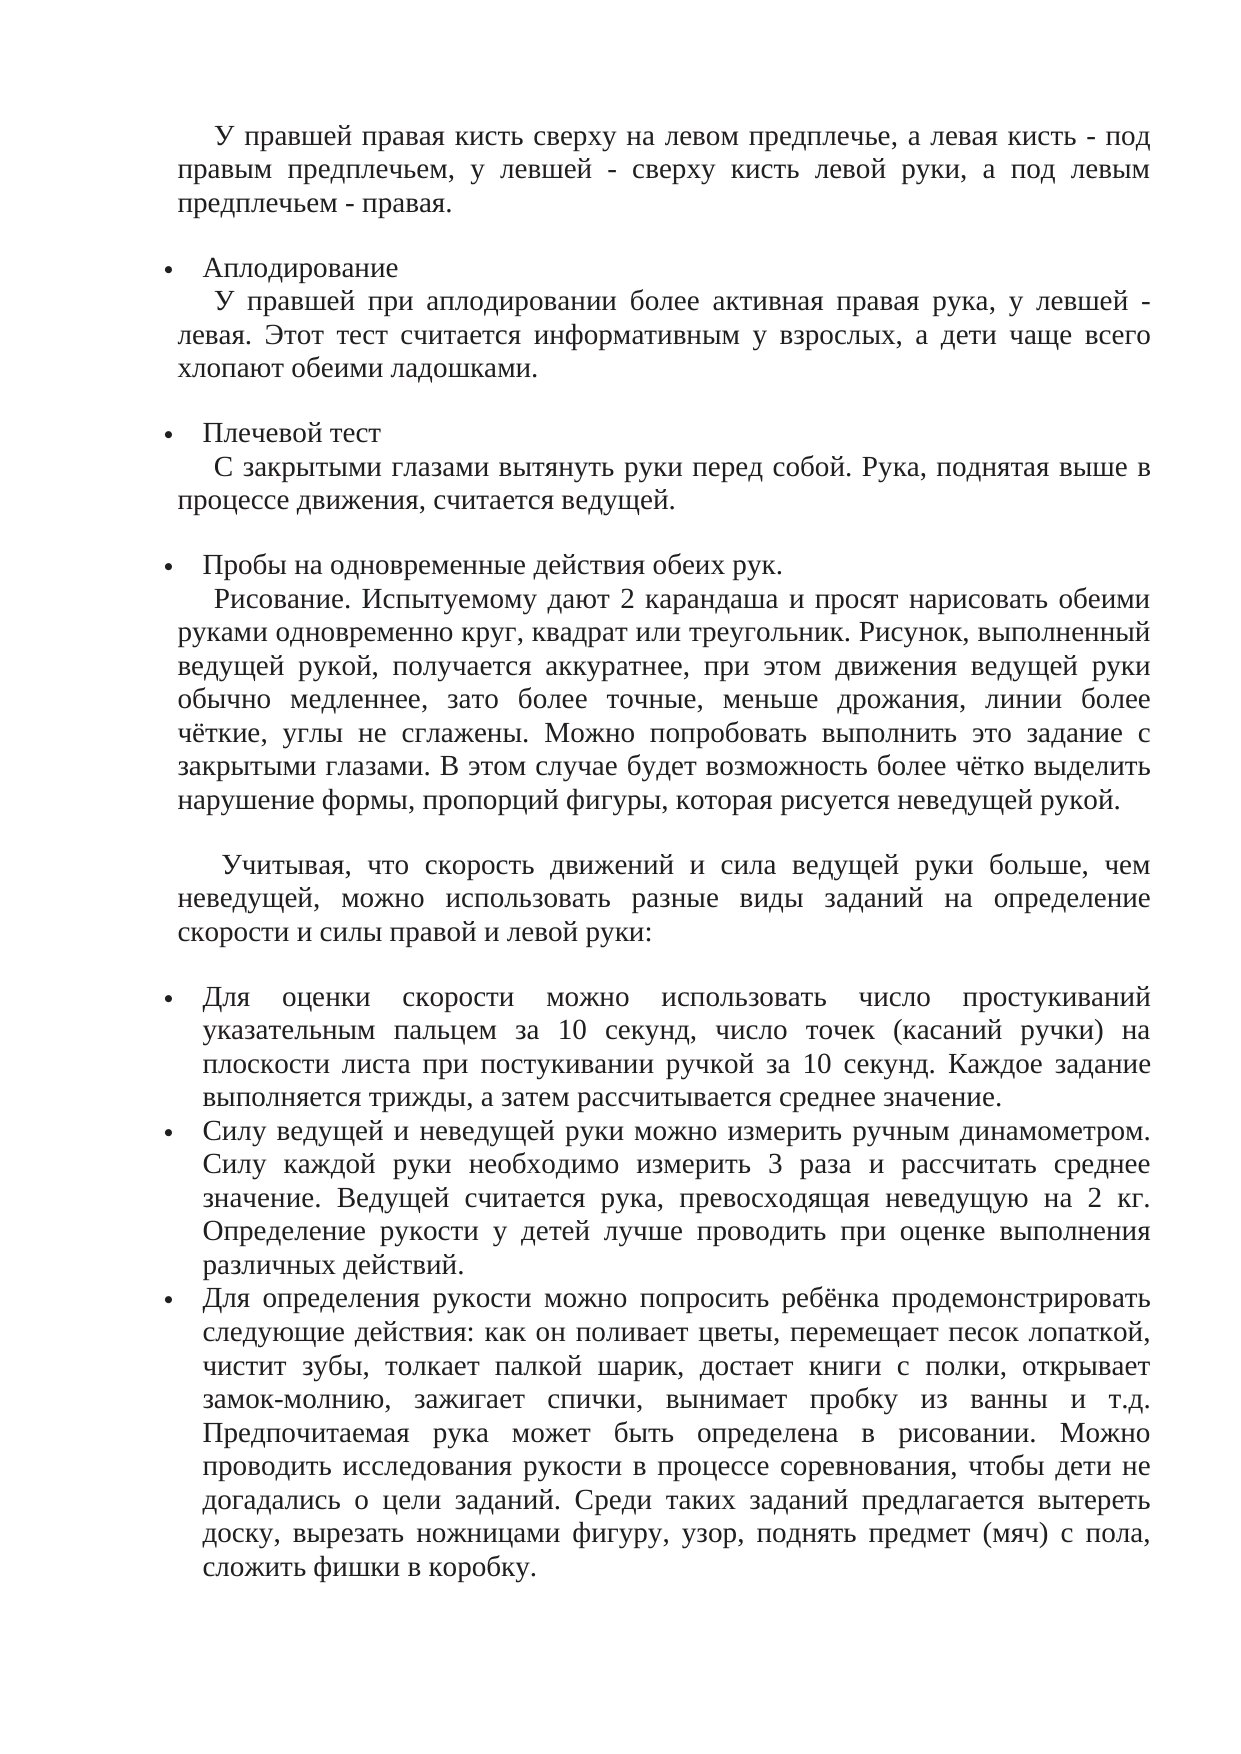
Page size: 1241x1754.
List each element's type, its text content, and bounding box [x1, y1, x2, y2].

list Плечевой тест [165, 415, 1152, 449]
list Аплодирование [165, 250, 1152, 283]
text Рисование. Испытуемому дают 2 карандаша и просят нарисовать обеими руками одновременно круг, квадрат или треугольник. Рисунок, выполненный ведущей рукой, получается аккуратнее, при этом движения ведущей руки обычно медленнее, зато более точные, меньше дрожания, линии более чёткие, углы не сглажены. Можно попробовать выполнить это задание с закрытыми глазами. В этом случае будет возможность более чётко выделить нарушение формы, пропорций фигуры, которая рисуется неведущей рукой. [177, 581, 1152, 816]
text Учитывая, что скорость движений и сила ведущей руки больше, чем неведущей, можно использовать разные виды заданий на определение скорости и силы правой и левой руки: [177, 847, 1152, 947]
list Для оценки скорости можно использовать число простукиваний указательным пальцем за 10 секунд, число точек (касаний ручки) на плоскости листа при постукивании ручкой за 10 секунд. Каждое задание выполняется трижды, а затем рассчитывается среднее значение. [165, 979, 1152, 1113]
list Для определения рукости можно попросить ребёнка продемонстрировать следующие действия: как он поливает цветы, перемещает песок лопаткой, чистит зубы, толкает палкой шарик, достает книги с полки, открывает замок-молнию, зажигает спички, вынимает пробку из ванны и т.д. Предпочитаемая рука может быть определена в рисовании. Можно проводить исследования рукости в процессе соревнования, чтобы дети не догадались о цели заданий. Среди таких заданий предлагается вытереть доску, вырезать ножницами фигуру, узор, поднять предмет (мяч) с пола, сложить фишки в коробку. [165, 1281, 1152, 1582]
list Пробы на одновременные действия обеих рук. [165, 547, 1152, 581]
list Силу ведущей и неведущей руки можно измерить ручным динамометром. Силу каждой руки необходимо измерить 3 раза и рассчитать среднее значение. Ведущей считается рука, превосходящая неведущую на 2 кг. Определение рукости у детей лучше проводить при оценке выполнения различных действий. [165, 1113, 1152, 1281]
text У правшей правая кисть сверху на левом предплечье, а левая кисть - под правым предплечьем, у левшей - сверху кисть левой руки, а под левым предплечьем - правая. [177, 118, 1152, 219]
text С закрытыми глазами вытянуть руки перед собой. Рука, поднятая выше в процессе движения, считается ведущей. [177, 449, 1152, 516]
text У правшей при аплодировании более активная правая рука, у левшей - левая. Этот тест считается информативным у взрослых, а дети чаще всего хлопают обеими ладошками. [177, 283, 1152, 384]
